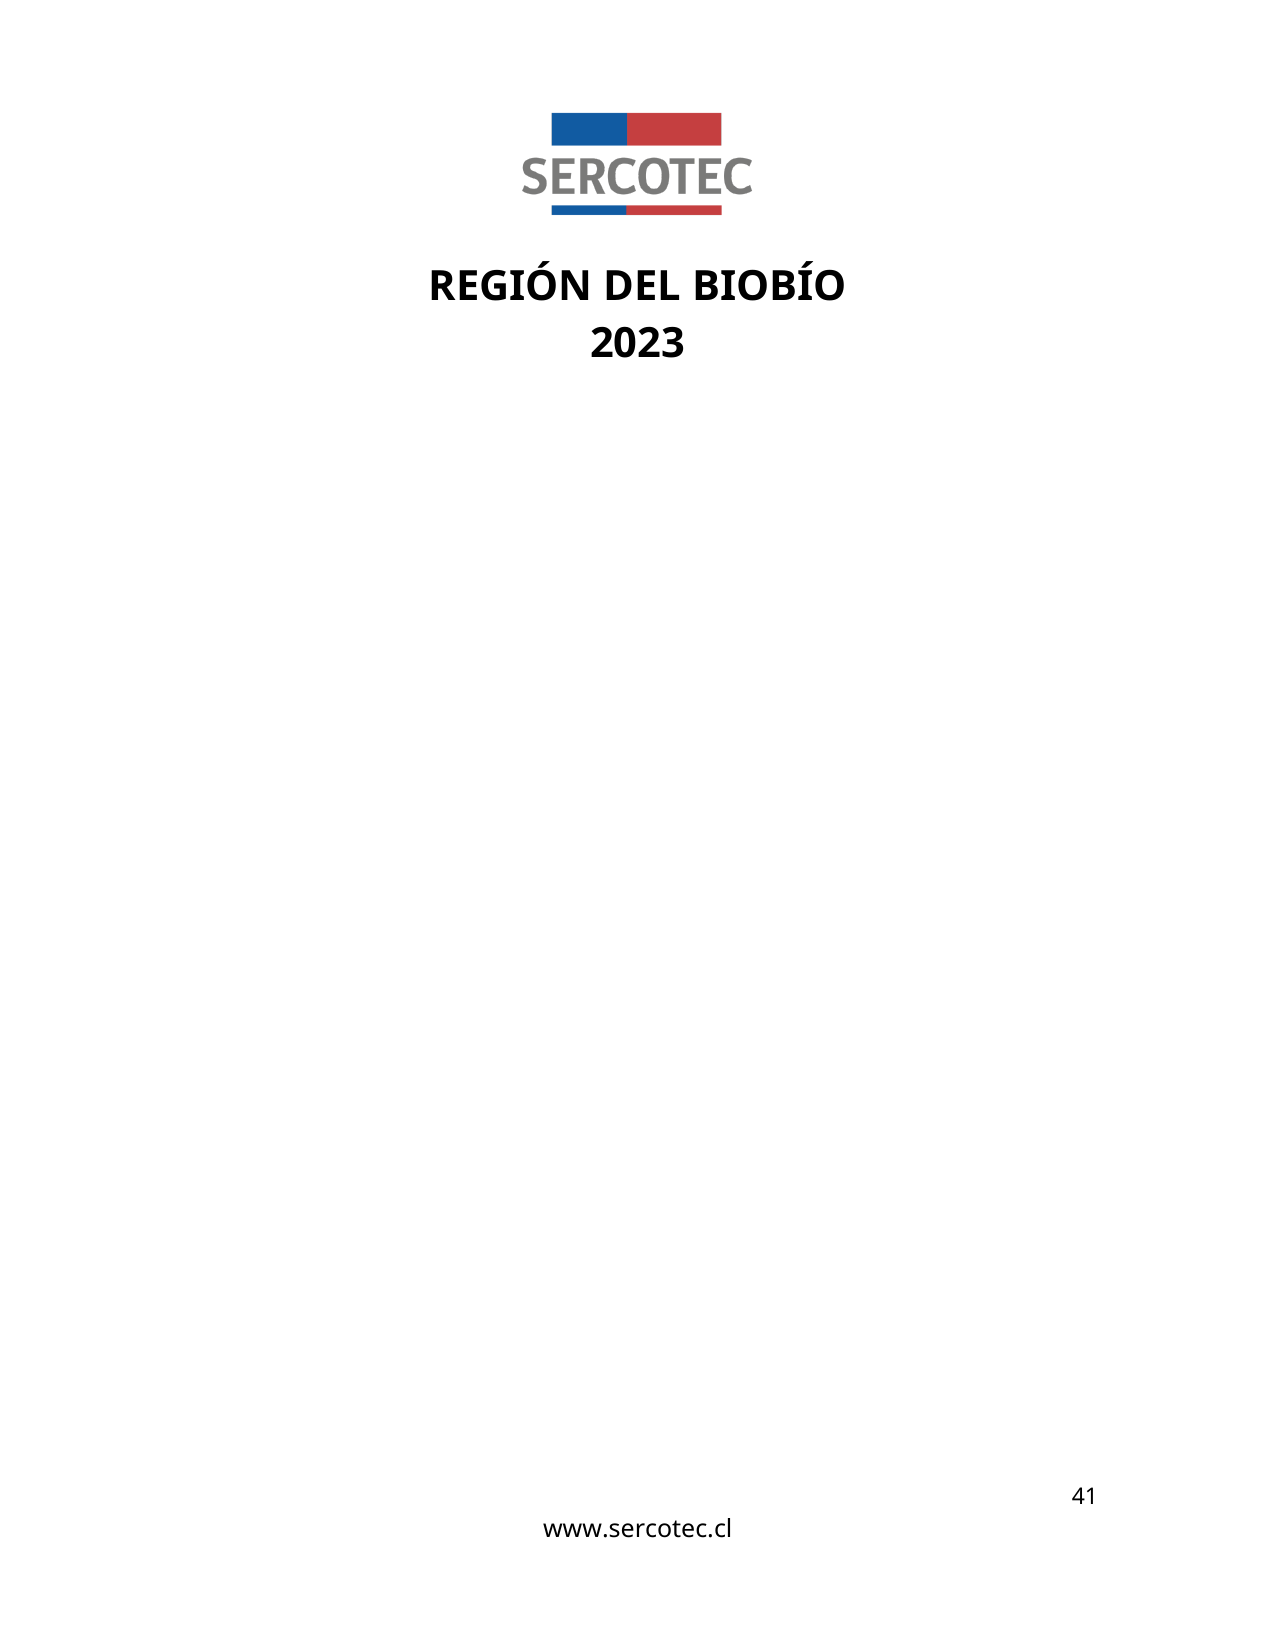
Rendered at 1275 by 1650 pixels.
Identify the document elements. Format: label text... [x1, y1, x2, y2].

picture [512, 105, 763, 225]
text 2023 [177, 313, 1098, 370]
text REGIÓN DEL BIOBÍO [177, 256, 1098, 313]
